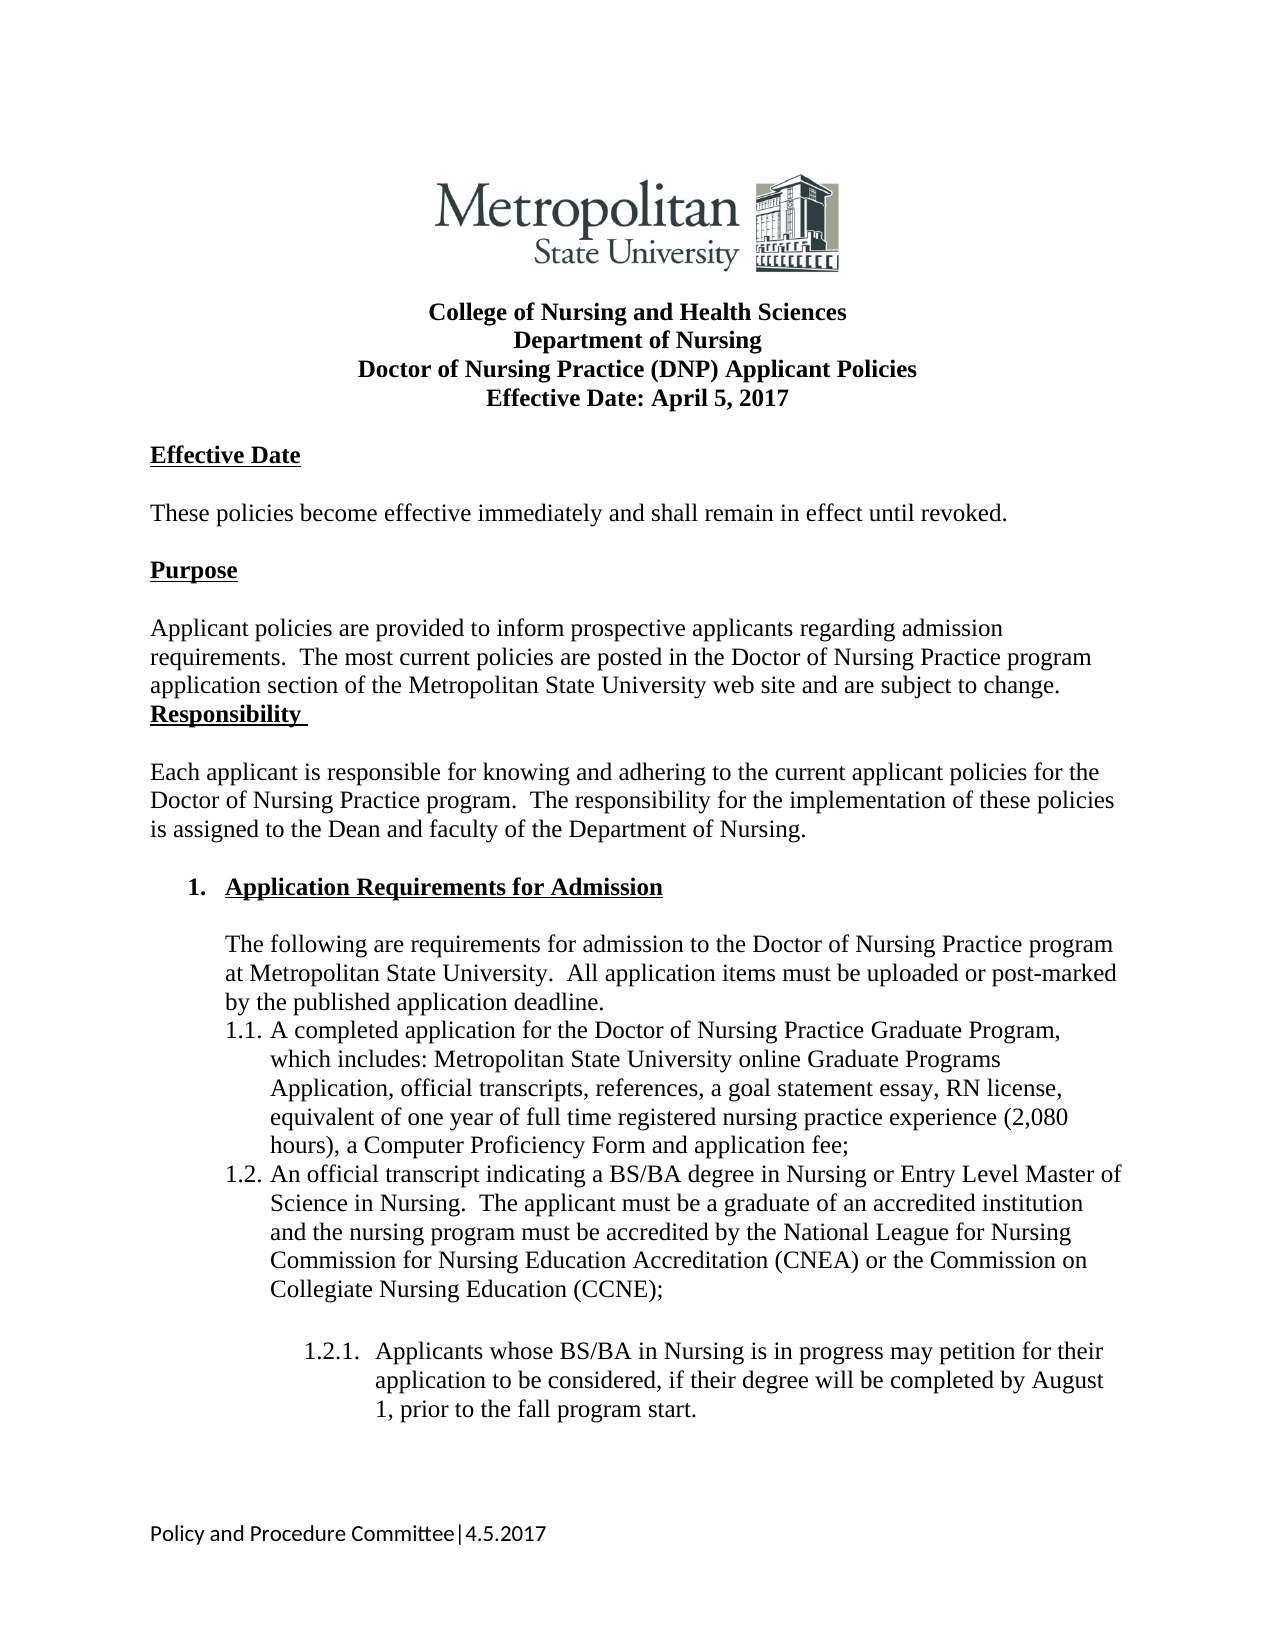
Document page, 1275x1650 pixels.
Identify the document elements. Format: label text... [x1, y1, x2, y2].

text Effective Date: April 5, 2017 [150, 383, 1125, 412]
text Applicant policies are provided to inform prospective applicants regarding admission requirements. The most current policies are posted in the Doctor of Nursing Practice program application section of the Metropolitan State University web site and are subject to change. [150, 613, 1125, 699]
text Doctor of Nursing Practice (DNP) Applicant Policies [150, 354, 1125, 383]
list Application Requirements for Admission [187, 872, 1125, 901]
list A completed application for the Doctor of Nursing Practice Graduate Program, which includes: Metropolitan State University online Graduate Programs Application, official transcripts, references, a goal statement essay, RN license, equivalent of one year of full time registered nursing practice experience (2,080 hours), a Computer Proficiency Form and application fee; [225, 1016, 1125, 1159]
text Responsibility [150, 699, 1125, 728]
text Department of Nursing [150, 326, 1125, 354]
list Applicants whose BS/BA in Nursing is in progress may petition for their application to be considered, if their degree will be completed by August 1, prior to the fall program start. [304, 1336, 1125, 1422]
text College of Nursing and Health Sciences [150, 297, 1125, 326]
text These policies become effective immediately and shall remain in effect until revoked. [150, 498, 1125, 527]
text Each applicant is responsible for knowing and adhering to the current applicant policies for the Doctor of Nursing Practice program. The responsibility for the implementation of these policies is assigned to the Dean and faculty of the Department of Nursing. [150, 757, 1125, 843]
list An official transcript indicating a BS/BA degree in Nursing or Entry Level Master of Science in Nursing. The applicant must be a graduate of an accredited institution and the nursing program must be accredited by the National League for Nursing Commission for Nursing Education Accreditation (CNEA) or the Commission on Collegiate Nursing Education (CCNE); [225, 1159, 1125, 1303]
picture [410, 150, 865, 297]
list The following are requirements for admission to the Doctor of Nursing Practice program at Metropolitan State University. All application items must be uploaded or post-marked by the published application deadline. [225, 929, 1125, 1016]
text Purpose [150, 556, 1125, 584]
text Effective Date [150, 441, 1125, 469]
